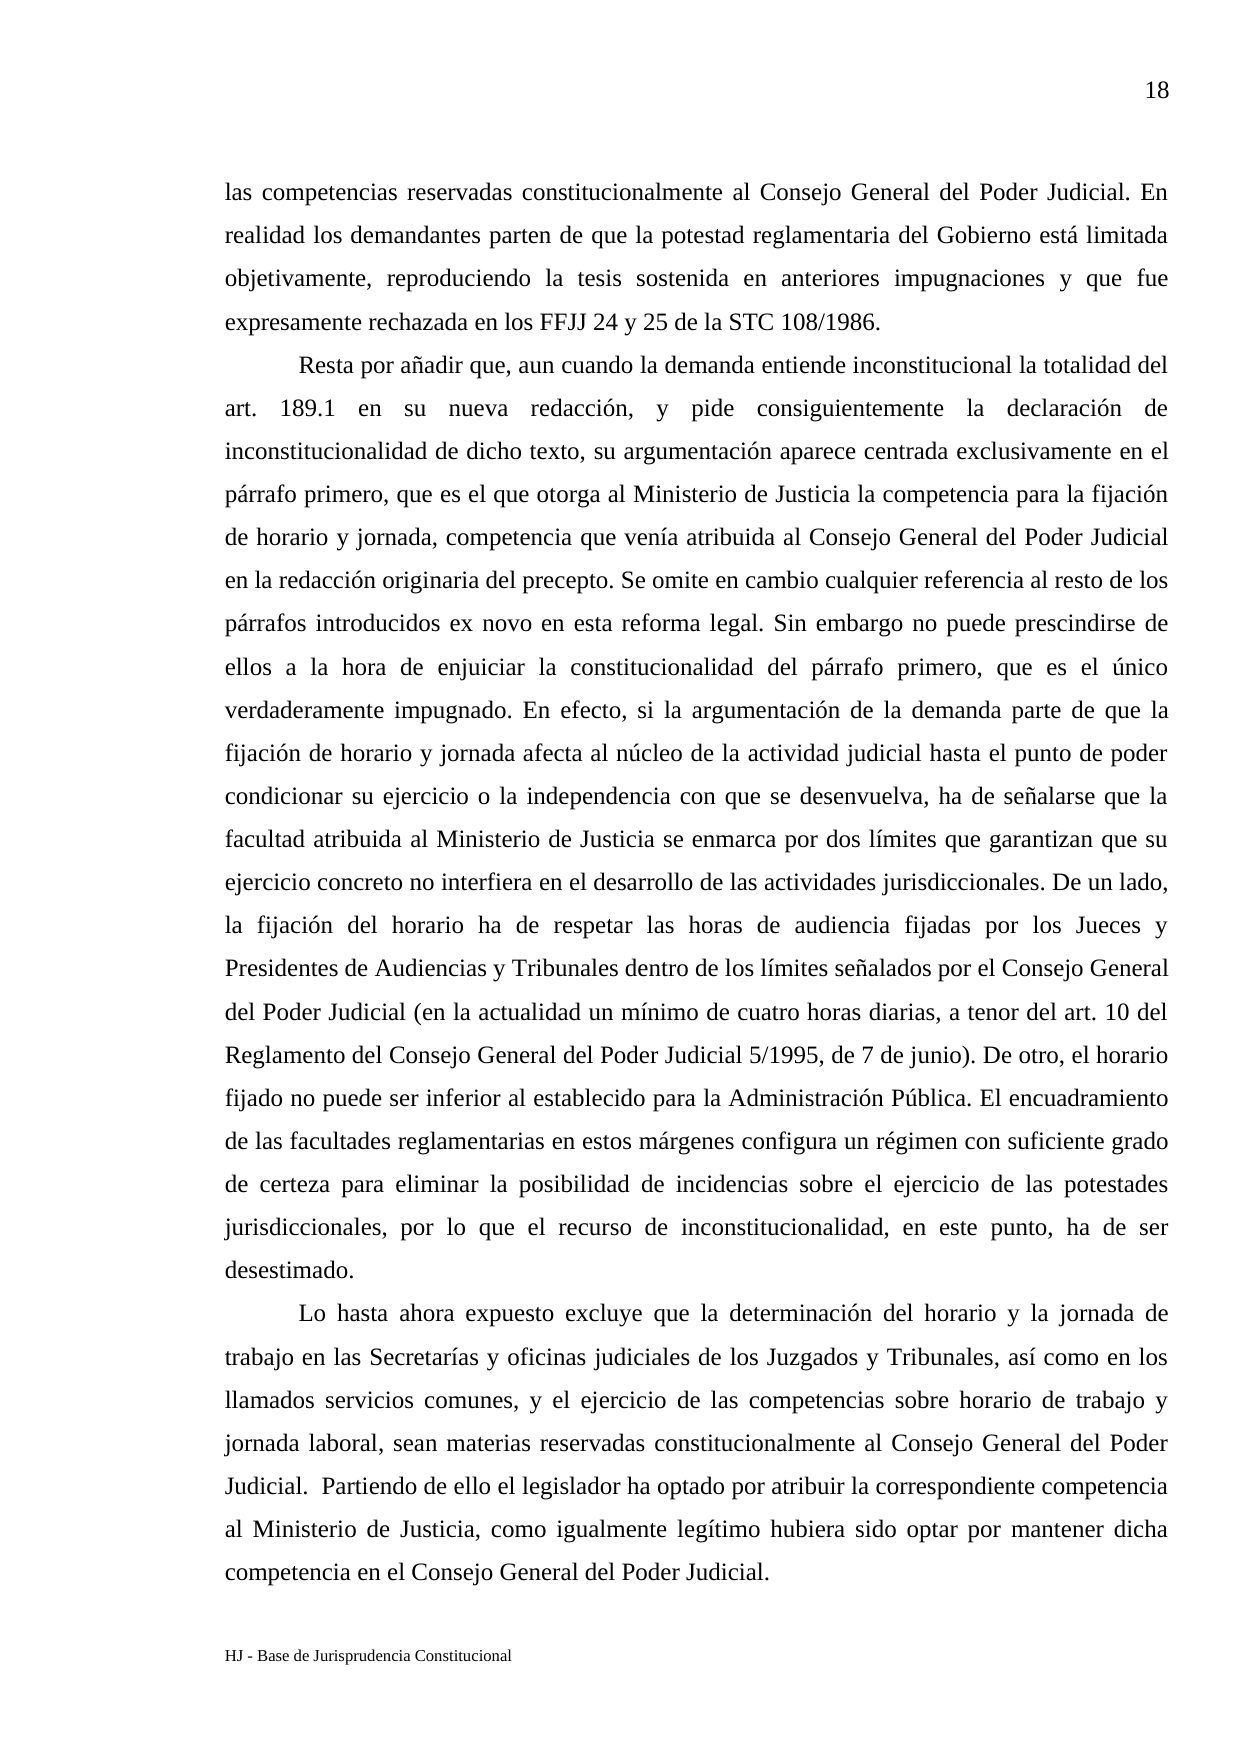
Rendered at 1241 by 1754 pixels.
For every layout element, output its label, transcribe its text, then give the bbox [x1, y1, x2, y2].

text Resta por añadir que, aun cuando la demanda entiende inconstitucional la totalidad del art. 189.1 en su nueva redacción, y pide consiguientemente la declaración de inconstitucionalidad de dicho texto, su argumentación aparece centrada exclusivamente en el párrafo primero, que es el que otorga al Ministerio de Justicia la competencia para la fijación de horario y jornada, competencia que venía atribuida al Consejo General del Poder Judicial en la redacción originaria del precepto. Se omite en cambio cualquier referencia al resto de los párrafos introducidos ex novo en esta reforma legal. Sin embargo no puede prescindirse de ellos a la hora de enjuiciar la constitucionalidad del párrafo primero, que es el único verdaderamente impugnado. En efecto, si la argumentación de la demanda parte de que la fijación de horario y jornada afecta al núcleo de la actividad judicial hasta el punto de poder condicionar su ejercicio o la independencia con que se desenvuelva, ha de señalarse que la facultad atribuida al Ministerio de Justicia se enmarca por dos límites que garantizan que su ejercicio concreto no interfiera en el desarrollo de las actividades jurisdiccionales. De un lado, la fijación del horario ha de respetar las horas de audiencia fijadas por los Jueces y Presidentes de Audiencias y Tribunales dentro de los límites señalados por el Consejo General del Poder Judicial (en la actualidad un mínimo de cuatro horas diarias, a tenor del art. 10 del Reglamento del Consejo General del Poder Judicial 5/1995, de 7 de junio). De otro, el horario fijado no puede ser inferior al establecido para la Administración Pública. El encuadramiento de las facultades reglamentarias en estos márgenes configura un régimen con suficiente grado de certeza para eliminar la posibilidad de incidencias sobre el ejercicio de las potestades jurisdiccionales, por lo que el recurso de inconstitucionalidad, en este punto, ha de ser desestimado. [224, 350, 1169, 1284]
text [224, 177, 1169, 335]
text Lo hasta ahora expuesto excluye que la determinación del horario y la jornada de trabajo en las Secretarías y oficinas judiciales de los Juzgados y Tribunales, así como en los llamados servicios comunes, y el ejercicio de las competencias sobre horario de trabajo y jornada laboral, sean materias reservadas constitucionalmente al Consejo General del Poder Judicial. Partiendo de ello el legislador ha optado por atribuir la correspondiente competencia al Ministerio de Justicia, como igualmente legítimo hubiera sido optar por mantener dicha competencia en el Consejo General del Poder Judicial. [224, 1298, 1169, 1586]
